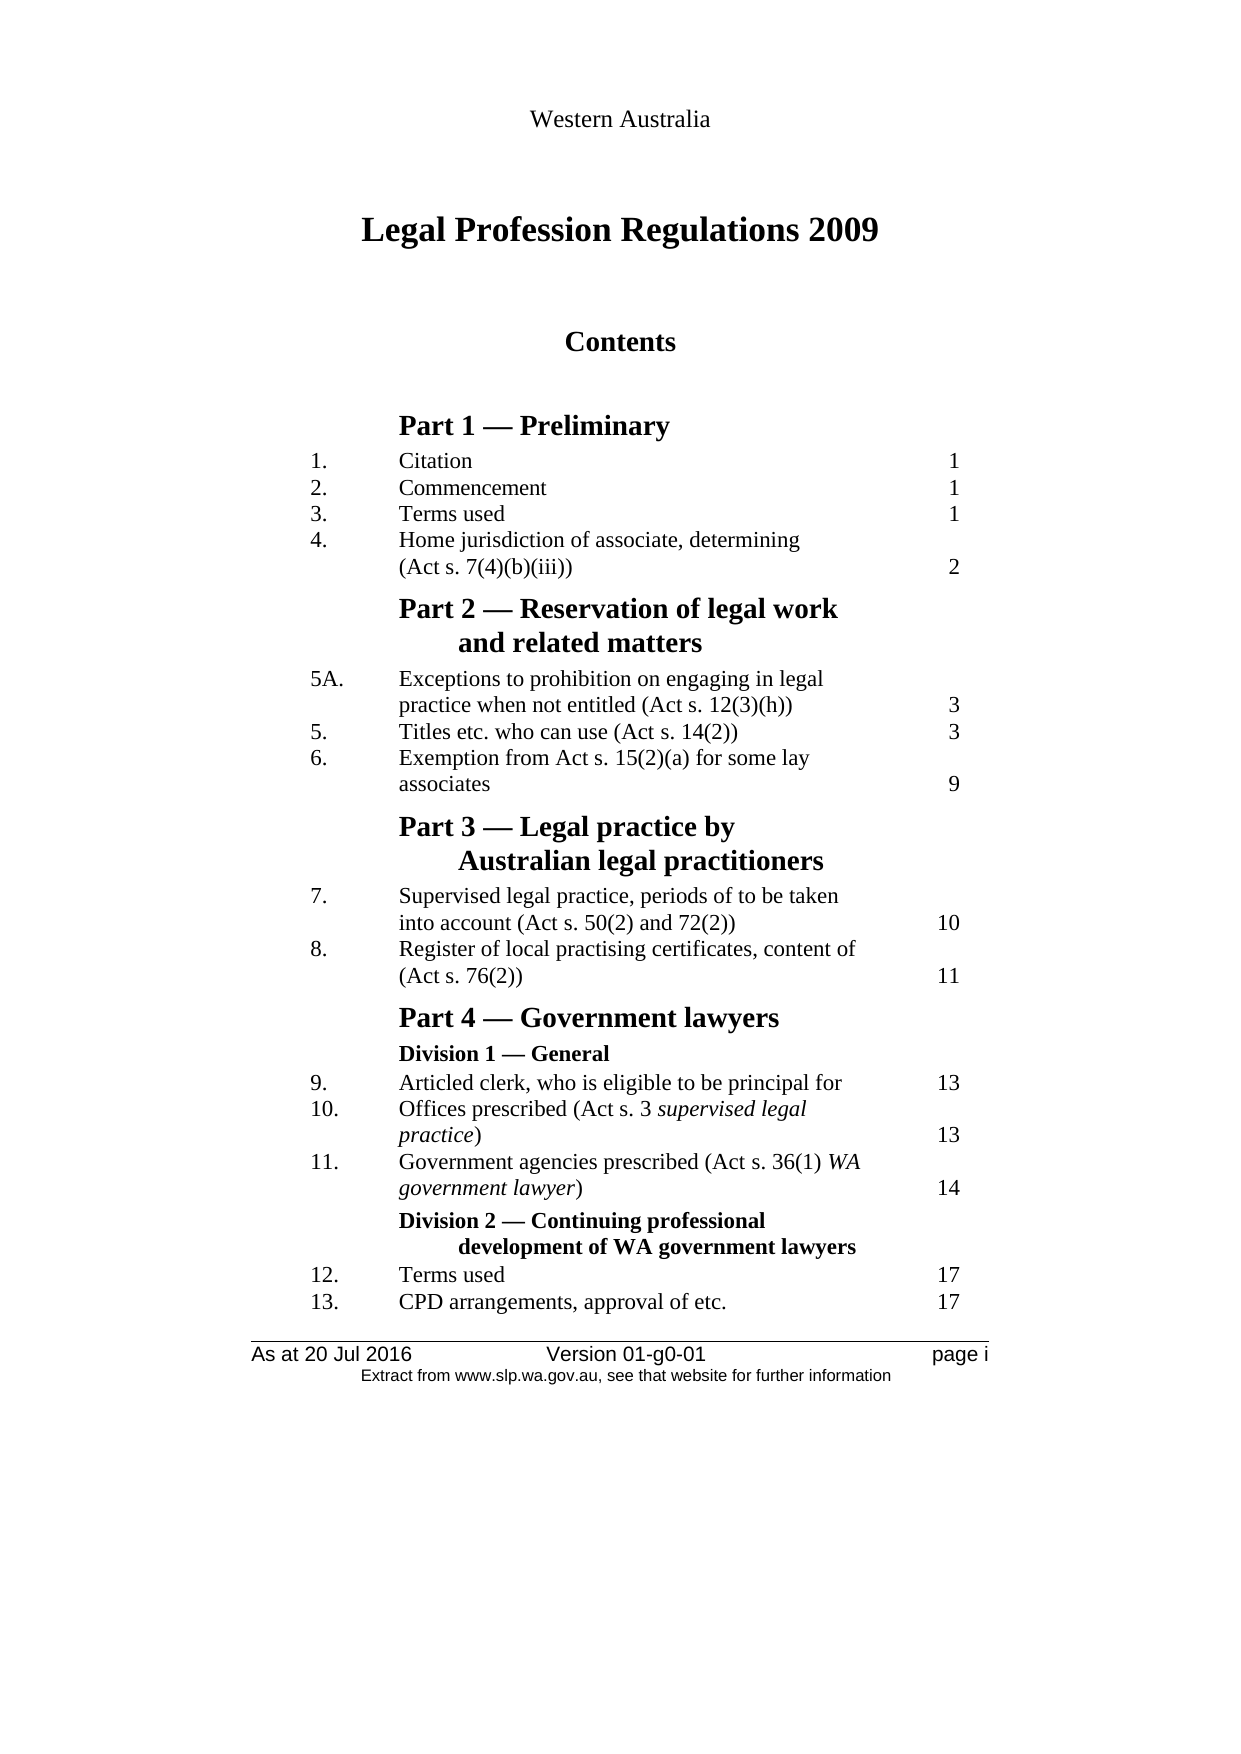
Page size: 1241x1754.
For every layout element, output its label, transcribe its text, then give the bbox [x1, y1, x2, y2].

text 4. Home jurisdiction of associate, determining (Act s. 7(4)(b)(iii)) 2 [310, 526, 871, 579]
text Part 4 — Government lawyers [399, 1001, 871, 1034]
text Part 1 — Preliminary [399, 408, 871, 441]
text 5A. Exceptions to prohibition on engaging in legal practice when not entitled (Act s. 12(3)(h)) 3 [310, 665, 871, 718]
text 2. Commencement 1 [310, 474, 871, 500]
text Contents [491, 324, 749, 358]
text 5. Titles etc. who can use (Act s. 14(2)) 3 [310, 718, 871, 744]
text 3. Terms used 1 [310, 500, 871, 526]
text 10. Offices prescribed (Act s. 3 supervised legal practice) 13 [310, 1095, 871, 1148]
text 12. Terms used 17 [310, 1262, 871, 1288]
text Part 2 — Reservation of legal work and related matters [399, 592, 871, 659]
text Legal Profession Regulations 2009 [251, 208, 989, 249]
text 8. Register of local practising certificates, content of (Act s. 76(2)) 11 [310, 935, 871, 988]
text 11. Government agencies prescribed (Act s. 36(1) WA government lawyer) 14 [310, 1148, 871, 1201]
text 1. Citation 1 [310, 447, 871, 474]
text Division 1 — General [399, 1040, 871, 1067]
text 9. Articled clerk, who is eligible to be principal for 13 [310, 1069, 871, 1095]
text Division 2 — Continuing professional development of WA government lawyers [399, 1207, 871, 1259]
text 13. CPD arrangements, approval of etc. 17 [310, 1288, 871, 1314]
text Part 3 — Legal practice by Australian legal practitioners [399, 809, 871, 876]
text Western Australia [251, 104, 989, 133]
text 6. Exemption from Act s. 15(2)(a) for some lay associates 9 [310, 744, 871, 797]
text 7. Supervised legal practice, periods of to be taken into account (Act s. 50(2) and 72(2)) 10 [310, 883, 871, 935]
